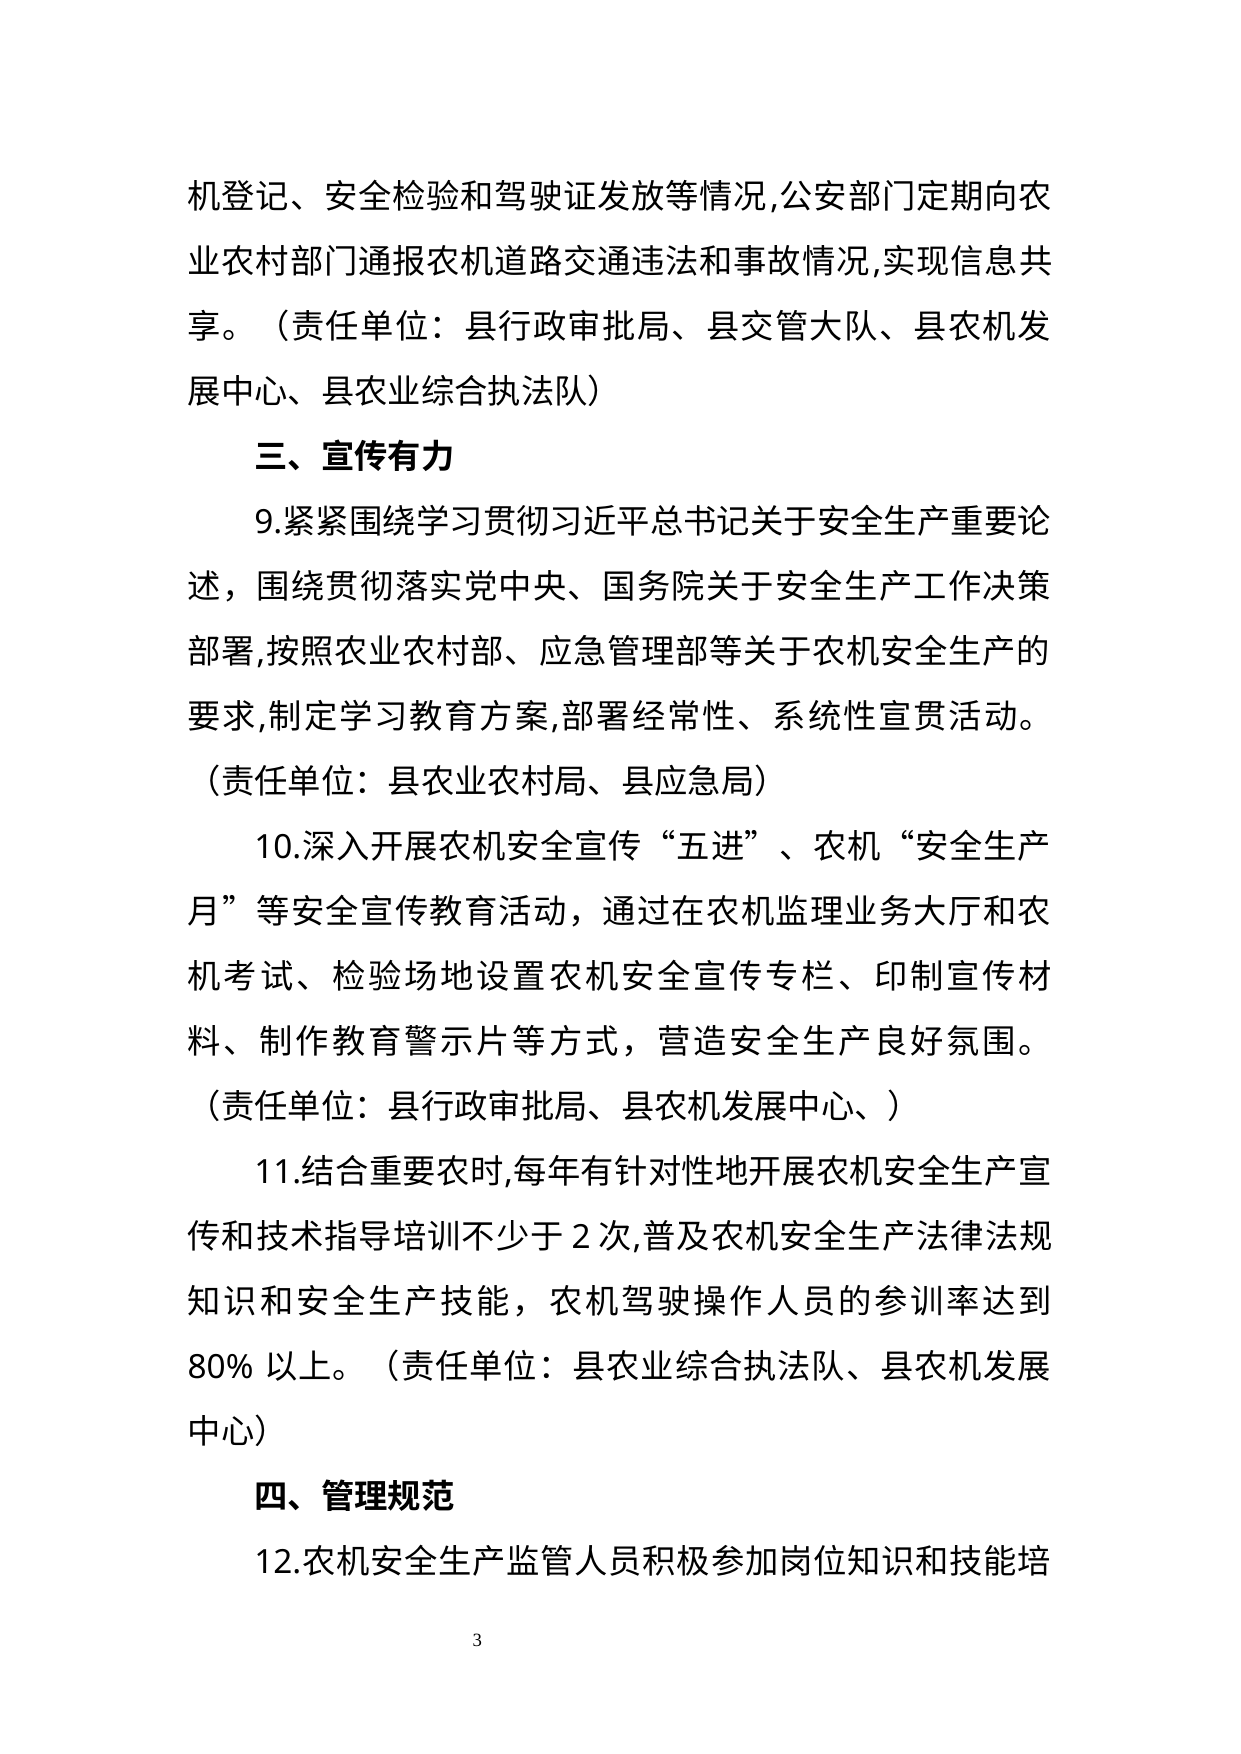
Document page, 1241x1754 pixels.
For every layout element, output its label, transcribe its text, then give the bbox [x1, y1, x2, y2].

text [187, 162, 1053, 422]
text 四、管理规范 [187, 1462, 1053, 1527]
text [187, 1527, 1053, 1592]
text 9.紧紧围绕学习贯彻习近平总书记关于安全生产重要论述，围绕贯彻落实党中央、国务院关于安全生产工作决策部署,按照农业农村部、应急管理部等关于农机安全生产的要求,制定学习教育方案,部署经常性、系统性宣贯活动。（责任单位：县农业农村局、县应急局） [187, 487, 1053, 812]
text 三、宣传有力 [187, 422, 1053, 487]
text 10.深入开展农机安全宣传“五进”、农机“安全生产月”等安全宣传教育活动，通过在农机监理业务大厅和农机考试、检验场地设置农机安全宣传专栏、印制宣传材料、制作教育警示片等方式，营造安全生产良好氛围。（责任单位：县行政审批局、县农机发展中心、） [187, 812, 1053, 1137]
text 11.结合重要农时,每年有针对性地开展农机安全生产宣传和技术指导培训不少于2次,普及农机安全生产法律法规知识和安全生产技能，农机驾驶操作人员的参训率达到 80% 以上。（责任单位：县农业综合执法队、县农机发展中心） [187, 1137, 1053, 1462]
